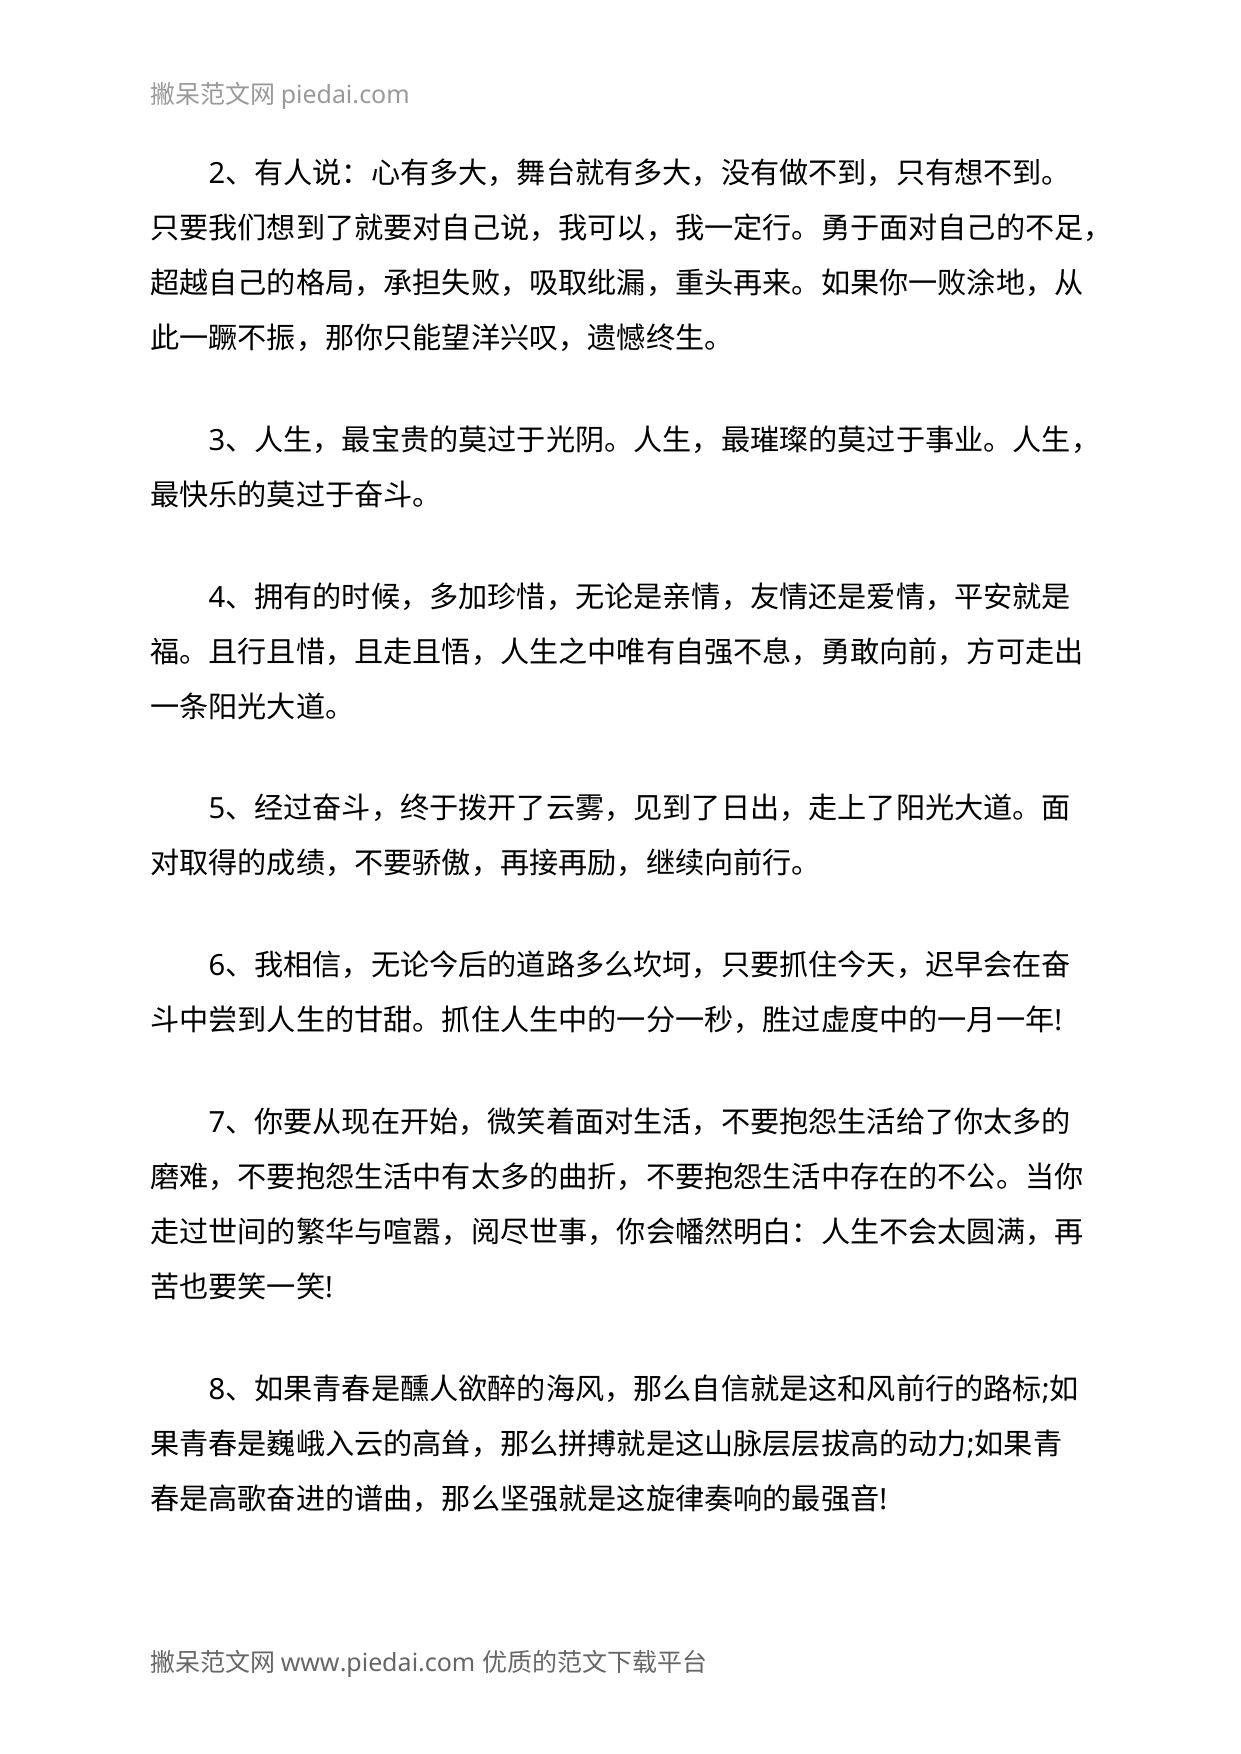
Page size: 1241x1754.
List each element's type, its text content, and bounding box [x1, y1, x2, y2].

text 7、你要从现在开始，微笑着面对生活，不要抱怨生活给了你太多的磨难，不要抱怨生活中有太多的曲折，不要抱怨生活中存在的不公。当你走过世间的繁华与喧嚣，阅尽世事，你会幡然明白：人生不会太圆满，再苦也要笑一笑! [150, 1099, 1090, 1306]
text 3、人生，最宝贵的莫过于光阴。人生，最璀璨的莫过于事业。人生，最快乐的莫过于奋斗。 [150, 417, 1090, 514]
text 4、拥有的时候，多加珍惜，无论是亲情，友情还是爱情，平安就是福。且行且惜，且走且悟，人生之中唯有自强不息，勇敢向前，方可走出一条阳光大道。 [150, 573, 1090, 726]
text 6、我相信，无论今后的道路多么坎坷，只要抓住今天，迟早会在奋斗中尝到人生的甘甜。抓住人生中的一分一秒，胜过虚度中的一月一年! [150, 942, 1090, 1039]
text 5、经过奋斗，终于拨开了云雾，见到了日出，走上了阳光大道。面对取得的成绩，不要骄傲，再接再励，继续向前行。 [150, 785, 1090, 882]
text 8、如果青春是醺人欲醉的海风，那么自信就是这和风前行的路标;如果青春是巍峨入云的高耸，那么拼搏就是这山脉层层拔高的动力;如果青春是高歌奋进的谱曲，那么坚强就是这旋律奏响的最强音! [150, 1366, 1090, 1518]
text 2、有人说：心有多大，舞台就有多大，没有做不到，只有想不到。只要我们想到了就要对自己说，我可以，我一定行。勇于面对自己的不足，超越自己的格局，承担失败，吸取纰漏，重头再来。如果你一败涂地，从此一蹶不振，那你只能望洋兴叹，遗憾终生。 [150, 150, 1090, 357]
